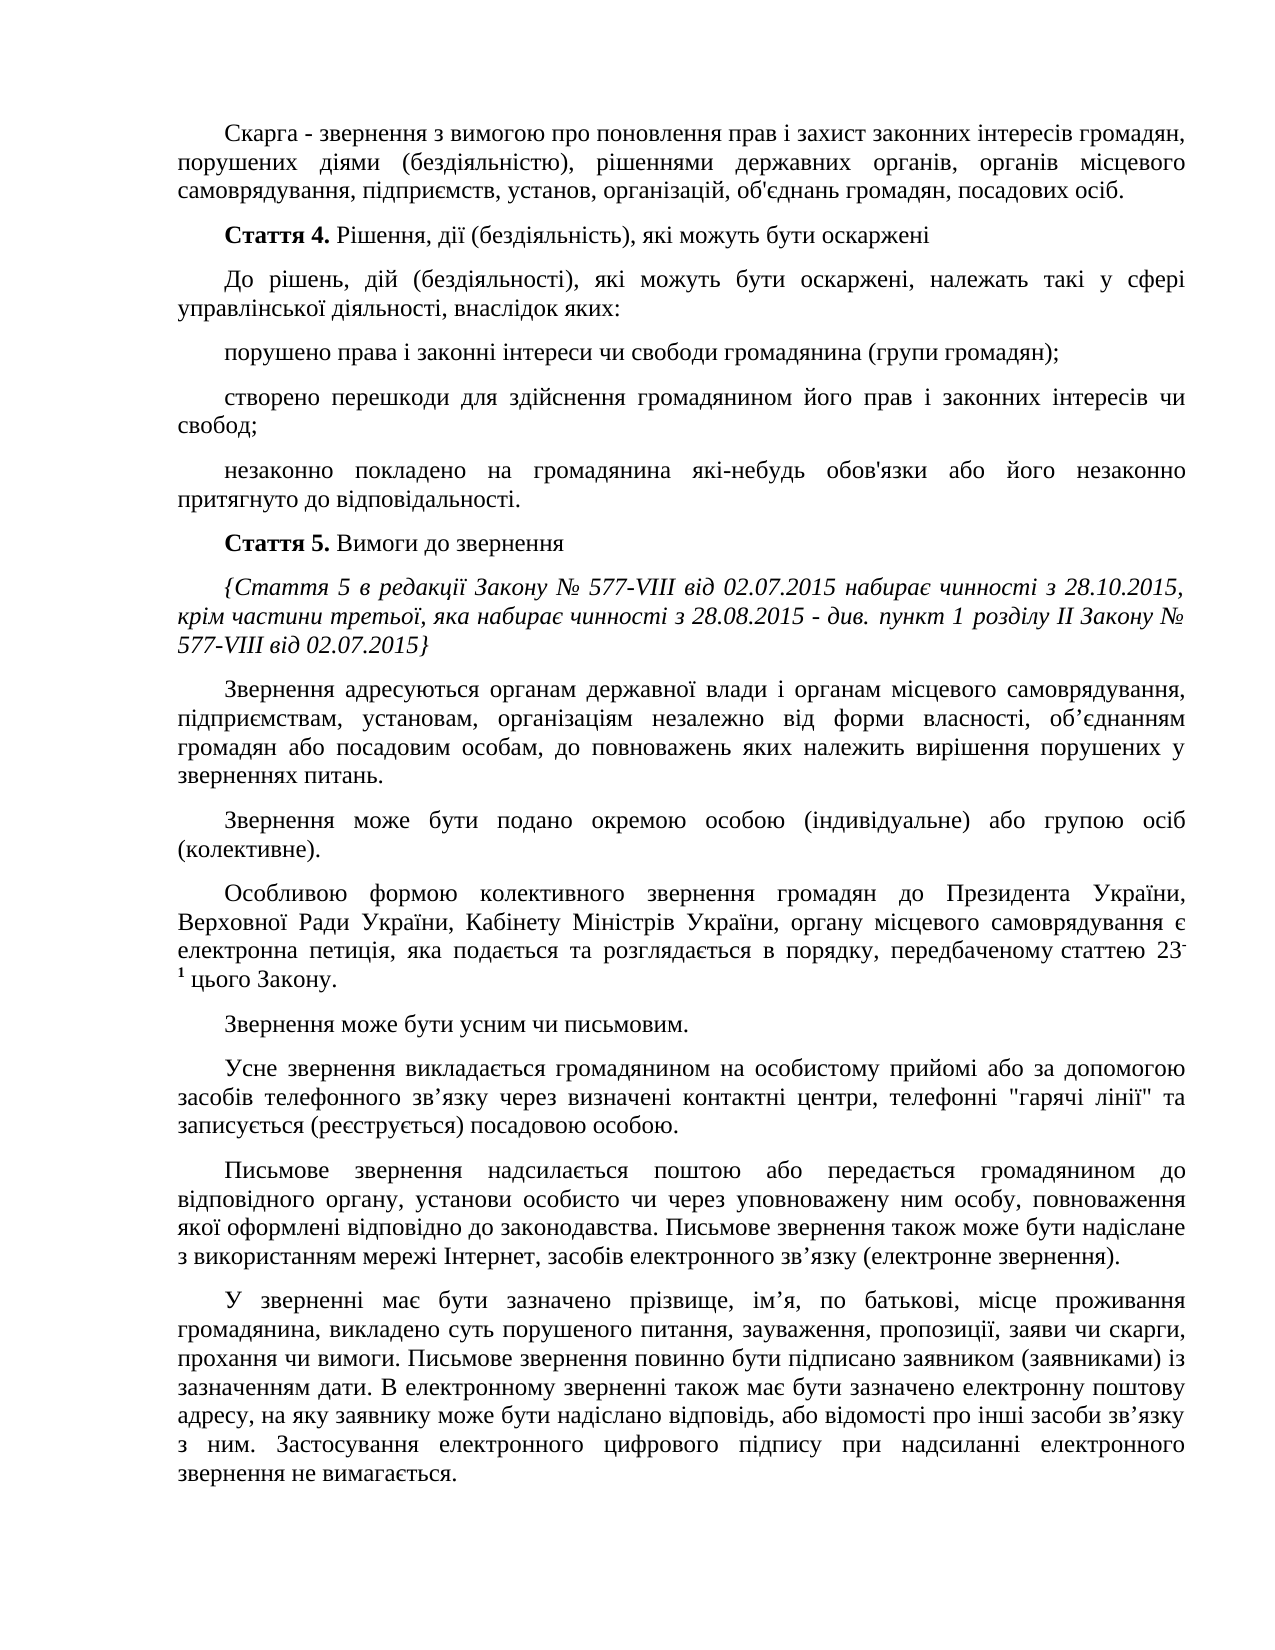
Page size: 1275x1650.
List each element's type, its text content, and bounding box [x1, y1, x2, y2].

text Звернення адресуються органам державної влади і органам місцевого самоврядування, підприємствам, установам, організаціям незалежно від форми власності, об’єднанням громадян або посадовим особам, до повноважень яких належить вирішення порушених у зверненнях питань. [177, 674, 1186, 789]
text У зверненні має бути зазначено прізвище, ім’я, по батькові, місце проживання громадянина, викладено суть порушеного питання, зауваження, пропозиції, заяви чи скарги, прохання чи вимоги. Письмове звернення повинно бути підписано заявником (заявниками) із зазначенням дати. В електронному зверненні також має бути зазначено електронну поштову адресу, на яку заявнику може бути надіслано відповідь, або відомості про інші засоби зв’язку з ним. Застосування електронного цифрового підпису при надсиланні електронного звернення не вимагається. [177, 1286, 1186, 1487]
text Стаття 5. Вимоги до звернення [177, 528, 1186, 557]
text Звернення може бути усним чи письмовим. [177, 1009, 1186, 1037]
text Стаття 4. Рішення, дії (бездіяльність), які можуть бути оскаржені [177, 220, 1186, 249]
text До рішень, дій (бездіяльності), які можуть бути оскаржені, належать такі у сфері управлінської діяльності, внаслідок яких: [177, 264, 1186, 322]
text Особливою формою колективного звернення громадян до Президента України, Верховної Ради України, Кабінету Міністрів України, органу місцевого самоврядування є електронна петиція, яка подається та розглядається в порядку, передбаченому статтею 23-1 цього Закону. [177, 878, 1186, 993]
text Усне звернення викладається громадянином на особистому прийомі або за допомогою засобів телефонного зв’язку через визначені контактні центри, телефонні "гарячі лінії" та записується (реєструється) посадовою особою. [177, 1053, 1186, 1139]
text {Стаття 5 в редакції Закону № 577-VIII від 02.07.2015 набирає чинності з 28.10.2015, крім частини третьої, яка набирає чинності з 28.08.2015 - див. пункт 1 розділу II Закону № 577-VIII від 02.07.2015} [177, 572, 1186, 659]
text Звернення може бути подано окремою особою (індивідуальне) або групою осіб (колективне). [177, 805, 1186, 862]
text порушено права і законні інтереси чи свободи громадянина (групи громадян); [177, 337, 1186, 366]
text незаконно покладено на громадянина які-небудь обов'язки або його незаконно притягнуто до відповідальності. [177, 455, 1186, 512]
text створено перешкоди для здійснення громадянином його прав і законних інтересів чи свобод; [177, 382, 1186, 439]
text Письмове звернення надсилається поштою або передається громадянином до відповідного органу, установи особисто чи через уповноважену ним особу, повноваження якої оформлені відповідно до законодавства. Письмове звернення також може бути надіслане з використанням мережі Інтернет, засобів електронного зв’язку (електронне звернення). [177, 1155, 1186, 1270]
text Скарга - звернення з вимогою про поновлення прав і захист законних інтересів громадян, порушених діями (бездіяльністю), рішеннями державних органів, органів місцевого самоврядування, підприємств, установ, організацій, об'єднань громадян, посадових осіб. [177, 118, 1186, 204]
